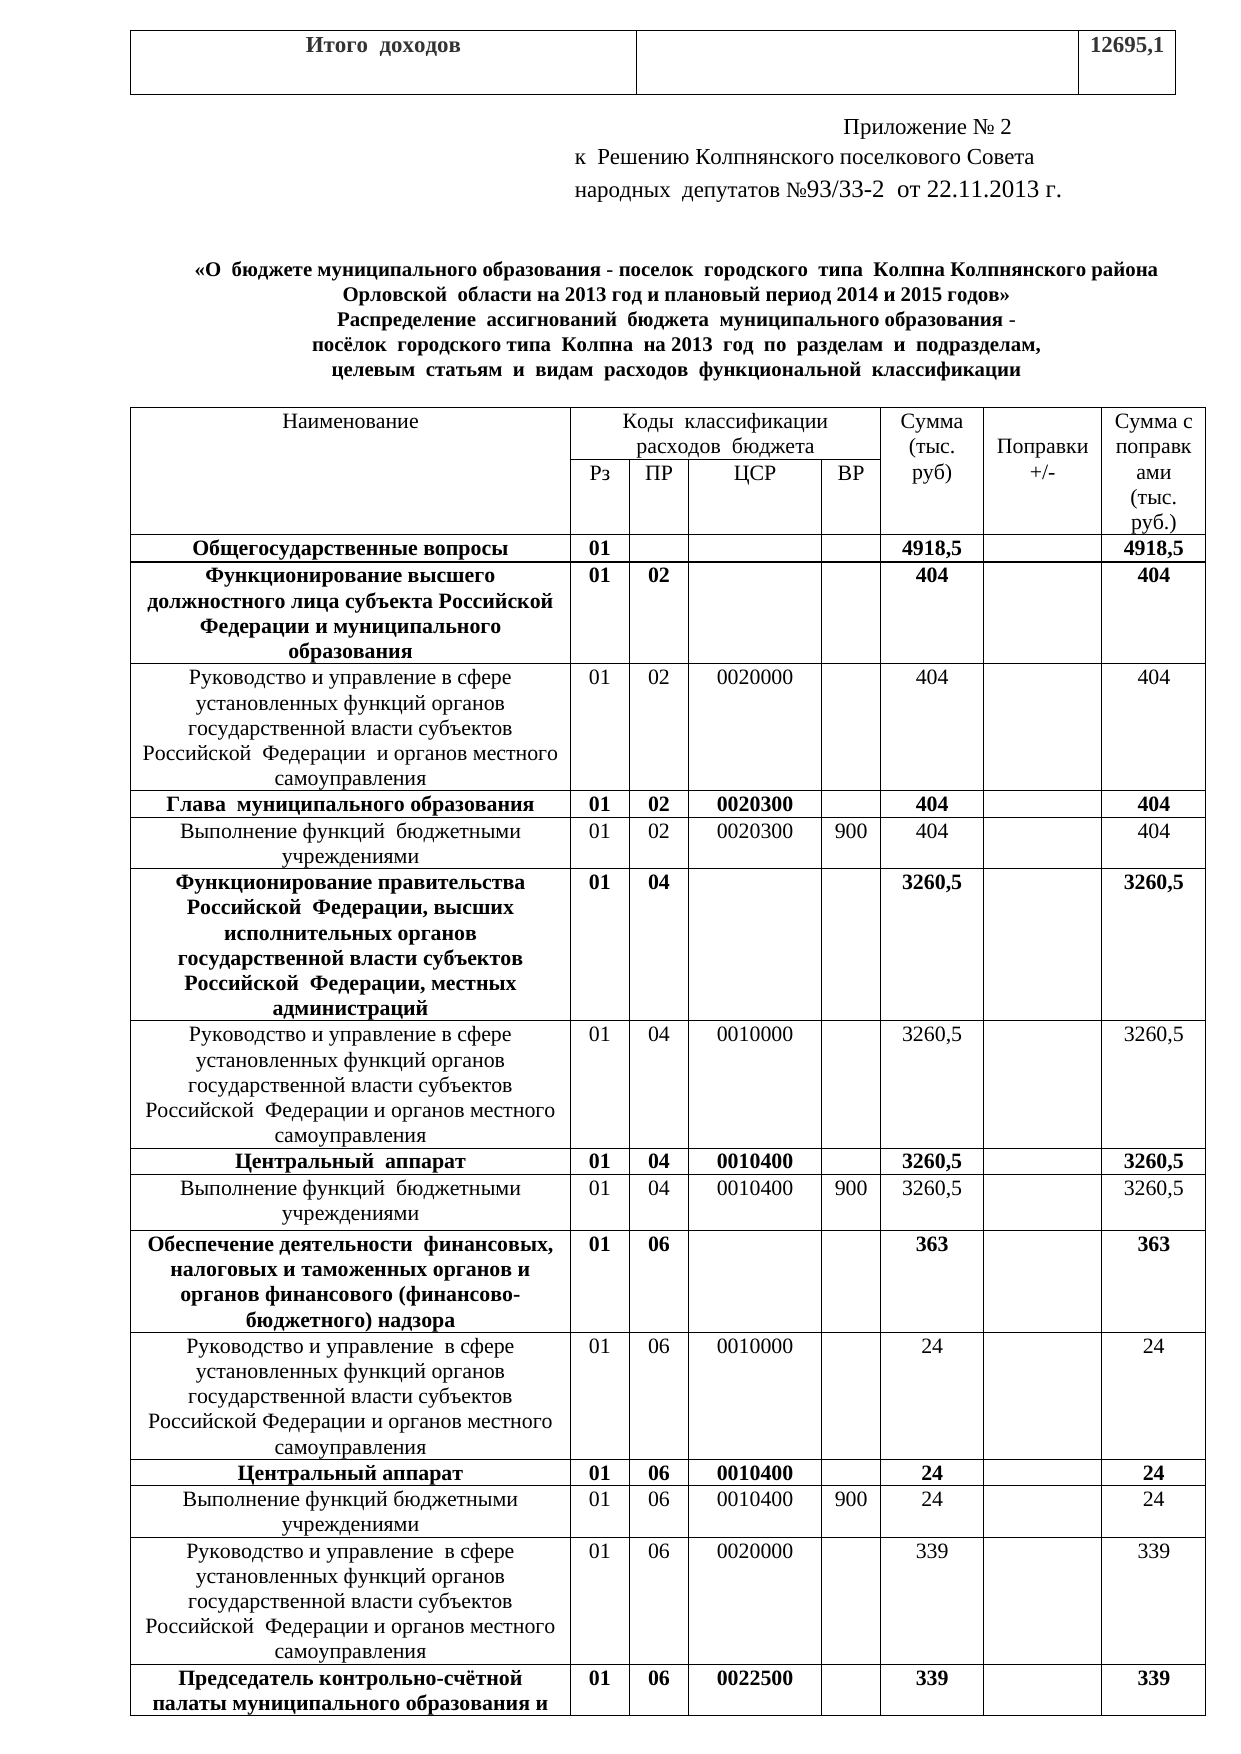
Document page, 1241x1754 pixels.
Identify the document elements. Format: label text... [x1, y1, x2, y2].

table_cell 0010400 [689, 1486, 821, 1537]
table_cell 339 [1102, 1665, 1205, 1715]
table_cell [689, 1231, 821, 1332]
table_cell 404 [881, 563, 983, 663]
table_cell 3260,5 [881, 1149, 983, 1174]
table_cell 01 [571, 1460, 629, 1485]
table_cell [689, 563, 821, 663]
table_cell 339 [881, 1538, 983, 1664]
table_cell [689, 535, 821, 561]
table_cell [822, 1460, 880, 1485]
table_cell Выполнение функций бюджетными учреждениями [131, 1486, 570, 1537]
table_cell Функционирование правительства Российской Федерации, высших исполнительных органов государственной власти субъектов Российской Федерации, местных администраций [131, 869, 570, 1020]
table_cell 01 [571, 1021, 629, 1147]
table_cell [822, 869, 880, 1020]
table_cell 12695,1 [1079, 31, 1175, 94]
table_cell [637, 31, 1078, 94]
table_cell 02 [630, 791, 688, 817]
table_cell 0010000 [689, 1021, 821, 1147]
table_cell 0022500 [689, 1665, 821, 1715]
table_cell 01 [571, 869, 629, 1020]
table_cell 24 [1102, 1333, 1205, 1459]
table_cell [984, 1665, 1101, 1715]
table_cell 4918,5 [881, 535, 983, 561]
table_cell 24 [881, 1333, 983, 1459]
text целевым статьям и видам расходов функциональной классификации [142, 356, 1211, 381]
table_cell 04 [630, 1021, 688, 1147]
table_cell 01 [571, 1149, 629, 1174]
table_cell 3260,5 [881, 1175, 983, 1230]
table_cell [984, 1175, 1101, 1230]
table_cell ПР [630, 460, 688, 534]
table_cell 06 [630, 1231, 688, 1332]
table_cell 06 [630, 1665, 688, 1715]
table_cell 404 [1102, 818, 1205, 868]
table_cell Рз [571, 460, 629, 534]
table_cell [984, 1021, 1101, 1147]
table_cell 900 [822, 1175, 880, 1230]
table_cell [984, 1538, 1101, 1664]
table_cell 0020000 [689, 1538, 821, 1664]
table_cell 06 [630, 1538, 688, 1664]
table_cell 3260,5 [1102, 1175, 1205, 1230]
table_cell 339 [1102, 1538, 1205, 1664]
table_cell 0010400 [689, 1149, 821, 1174]
table_cell 01 [571, 791, 629, 817]
table_cell 24 [1102, 1460, 1205, 1485]
table_cell 3260,5 [1102, 1149, 1205, 1174]
table_header Сумма с поправками (тыс. руб.) [1102, 408, 1205, 534]
table_cell Выполнение функций бюджетными учреждениями [131, 818, 570, 868]
table_cell Обеспечение деятельности финансовых, налоговых и таможенных органов и органов финансового (финансово-бюджетного) надзора [131, 1231, 570, 1332]
table_cell 900 [822, 818, 880, 868]
table_cell 24 [881, 1460, 983, 1485]
table_cell Руководство и управление в сфере установленных функций органов государственной власти субъектов Российской Федерации и органов местного самоуправления [131, 1333, 570, 1459]
table_header Приложение № 2 к Решению Колпнянского поселкового Совета народных депутатов №93/33-2 от 22.11.2013 г. [563, 113, 1124, 207]
table_cell 404 [881, 818, 983, 868]
table_cell [984, 1149, 1101, 1174]
table_cell 01 [571, 1538, 629, 1664]
table_cell [822, 1333, 880, 1459]
table_cell 01 [571, 1175, 629, 1230]
table_cell 404 [1102, 664, 1205, 790]
table_cell [822, 1021, 880, 1147]
table_cell 01 [571, 1486, 629, 1537]
table_cell [984, 791, 1101, 817]
table_cell Функционирование высшего должностного лица субъекта Российской Федерации и муниципального образования [131, 563, 570, 663]
table_cell Центральный аппарат [131, 1149, 570, 1174]
table_header Сумма (тыс. руб) [881, 408, 983, 534]
table_cell [822, 1231, 880, 1332]
table_cell [630, 535, 688, 561]
table_cell 01 [571, 664, 629, 790]
table_cell 06 [630, 1333, 688, 1459]
table_cell Общегосударственные вопросы [131, 535, 570, 561]
table_cell [689, 869, 821, 1020]
table_cell [822, 535, 880, 561]
table_cell 04 [630, 1149, 688, 1174]
table_cell 04 [630, 1175, 688, 1230]
table_cell 01 [571, 535, 629, 561]
table_cell [822, 791, 880, 817]
table_cell [984, 664, 1101, 790]
table_cell 404 [1102, 563, 1205, 663]
table_header Коды классификации расходов бюджета [571, 408, 880, 459]
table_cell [131, 1665, 570, 1715]
table_cell ВР [822, 460, 880, 534]
table_cell [822, 1538, 880, 1664]
table_header Наименование [131, 408, 570, 534]
table_cell 900 [822, 1486, 880, 1537]
table_cell [984, 1460, 1101, 1485]
table_cell Руководство и управление в сфере установленных функций органов государственной власти субъектов Российской Федерации и органов местного самоуправления [131, 664, 570, 790]
table_cell [984, 1486, 1101, 1537]
table_cell Глава муниципального образования [131, 791, 570, 817]
table_cell 3260,5 [1102, 869, 1205, 1020]
table_cell 363 [881, 1231, 983, 1332]
table_cell Итого доходов [131, 31, 636, 94]
table_cell 01 [571, 1665, 629, 1715]
table_cell [822, 1665, 880, 1715]
table_cell ЦСР [689, 460, 821, 534]
table_cell [984, 818, 1101, 868]
table_cell 01 [571, 563, 629, 663]
table_cell 0010400 [689, 1460, 821, 1485]
table_cell Руководство и управление в сфере установленных функций органов государственной власти субъектов Российской Федерации и органов местного самоуправления [131, 1021, 570, 1147]
table_cell 404 [1102, 791, 1205, 817]
table_cell 0010000 [689, 1333, 821, 1459]
table_cell [822, 563, 880, 663]
table_cell 24 [1102, 1486, 1205, 1537]
table_cell 24 [881, 1486, 983, 1537]
table_cell 06 [630, 1460, 688, 1485]
table_cell 4918,5 [1102, 535, 1205, 561]
table_header Поправки +/- [984, 408, 1101, 534]
table_cell 01 [571, 1231, 629, 1332]
table_cell 02 [630, 818, 688, 868]
table_cell 0020300 [689, 818, 821, 868]
text «О бюджете муниципального образования - поселок городского типа Колпна Колпнянского района Орловской области на 2013 год и плановый период 2014 и 2015 годов» [142, 256, 1211, 306]
table_cell 404 [881, 664, 983, 790]
table_cell 02 [630, 664, 688, 790]
table_cell 0020300 [689, 791, 821, 817]
table_cell 01 [571, 818, 629, 868]
table_cell 04 [630, 869, 688, 1020]
table_cell 0020000 [689, 664, 821, 790]
table_cell 0010400 [689, 1175, 821, 1230]
table_cell [822, 1149, 880, 1174]
table_cell 3260,5 [881, 1021, 983, 1147]
text посёлок городского типа Колпна на 2013 год по разделам и подразделам, [142, 331, 1211, 356]
table_cell 3260,5 [881, 869, 983, 1020]
table_cell [984, 535, 1101, 561]
table_cell Центральный аппарат [131, 1460, 570, 1485]
table_cell 02 [630, 563, 688, 663]
table_cell [984, 1333, 1101, 1459]
table_cell 363 [1102, 1231, 1205, 1332]
table_cell [984, 1231, 1101, 1332]
table_cell 339 [881, 1665, 983, 1715]
table_cell Руководство и управление в сфере установленных функций органов государственной власти субъектов Российской Федерации и органов местного самоуправления [131, 1538, 570, 1664]
table_cell 3260,5 [1102, 1021, 1205, 1147]
table_cell [822, 664, 880, 790]
table_cell 01 [571, 1333, 629, 1459]
table_cell Выполнение функций бюджетными учреждениями [131, 1175, 570, 1230]
text Распределение ассигнований бюджета муниципального образования - [142, 306, 1211, 331]
table_cell 404 [881, 791, 983, 817]
table_cell [984, 563, 1101, 663]
table_cell 06 [630, 1486, 688, 1537]
table_cell [984, 869, 1101, 1020]
